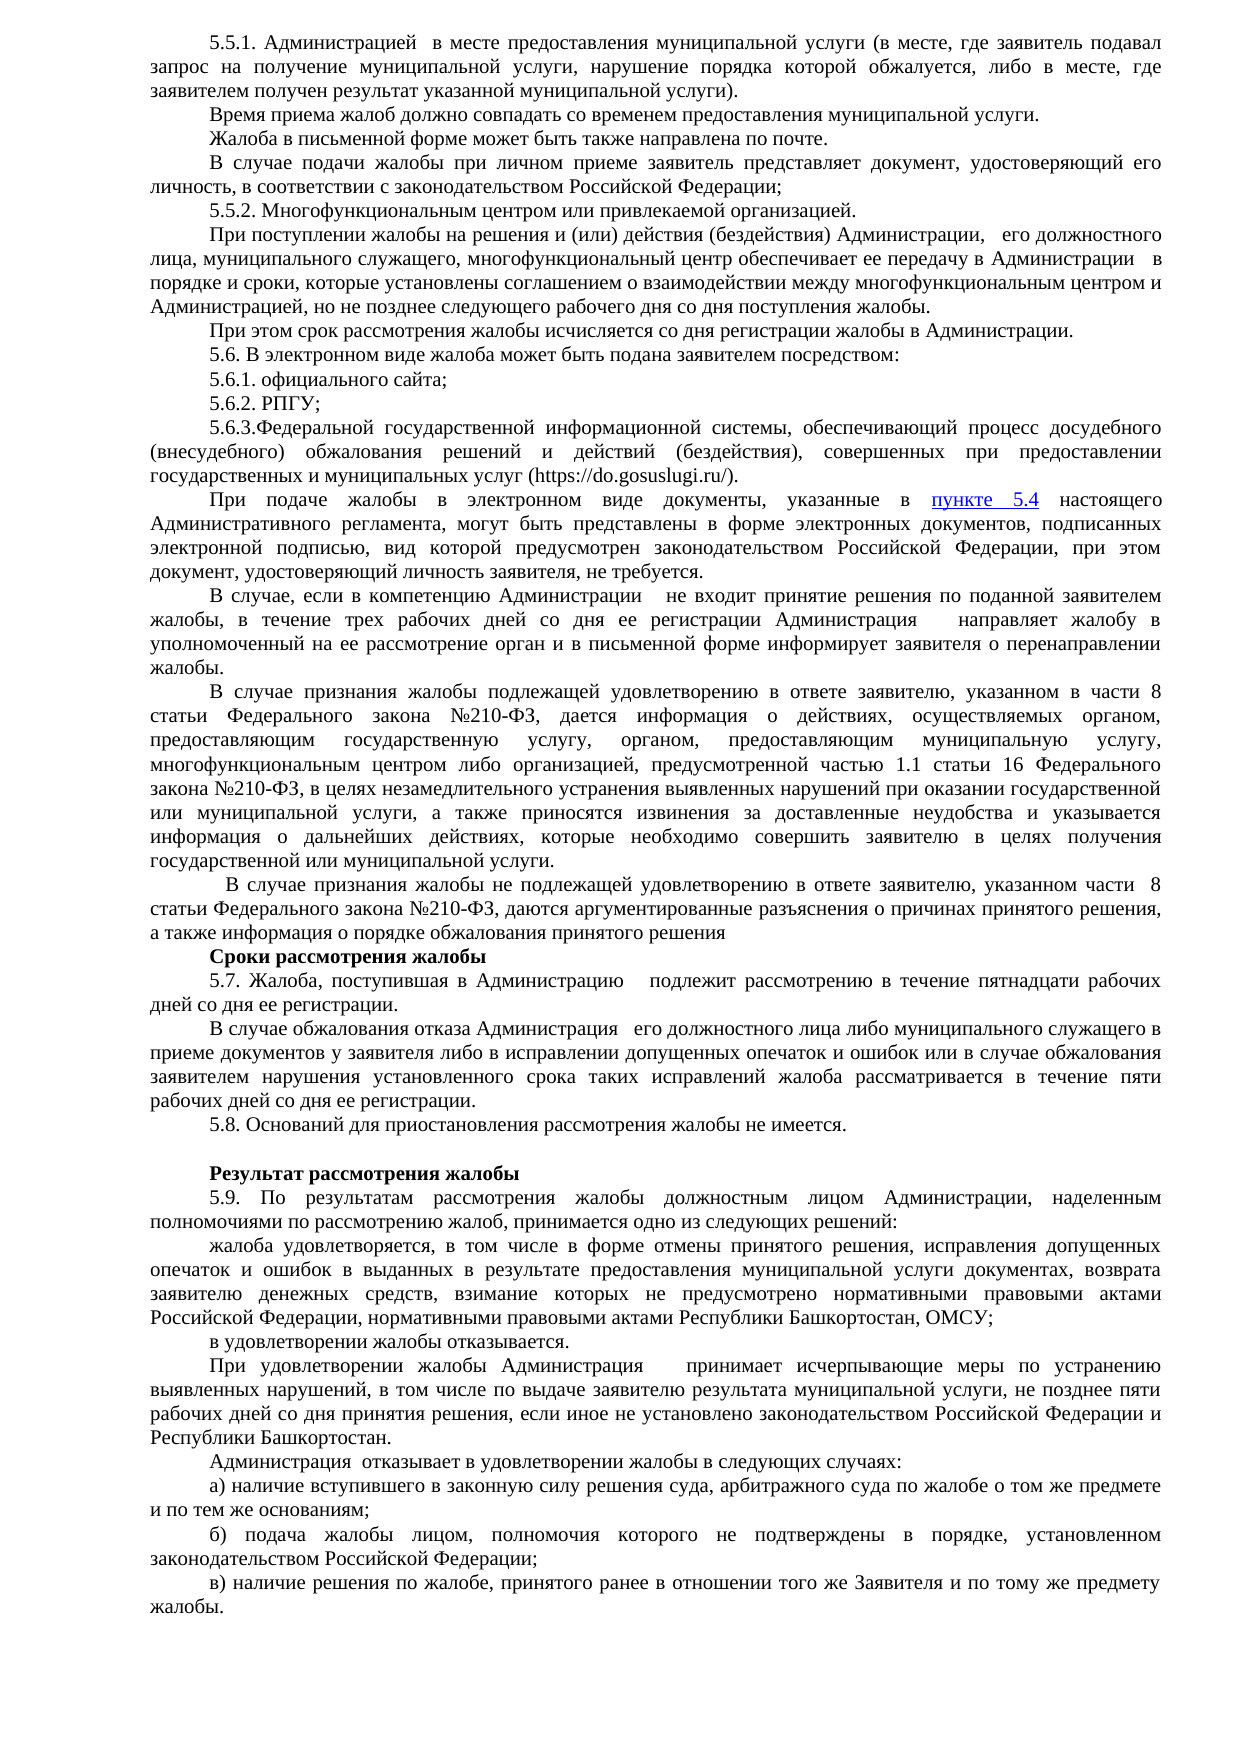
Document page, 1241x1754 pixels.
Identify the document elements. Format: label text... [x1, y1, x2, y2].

text 5.8. Оснований для приостановления рассмотрения жалобы не имеется. [150, 1112, 1162, 1136]
text Администрация отказывает в удовлетворении жалобы в следующих случаях: [150, 1449, 1162, 1473]
text При этом срок рассмотрения жалобы исчисляется со дня регистрации жалобы в Администрации. [150, 318, 1162, 342]
text 5.5.1. Администрацией в месте предоставления муниципальной услуги (в месте, где заявитель подавал запрос на получение муниципальной услуги, нарушение порядка которой обжалуется, либо в месте, где заявителем получен результат указанной муниципальной услуги). [150, 29, 1162, 102]
text При поступлении жалобы на решения и (или) действия (бездействия) Администрации, его должностного лица, муниципального служащего, многофункциональный центр обеспечивает ее передачу в Администрации в порядке и сроки, которые установлены соглашением о взаимодействии между многофункциональным центром и Администрацией, но не позднее следующего рабочего дня со дня поступления жалобы. [150, 222, 1162, 318]
text 5.7. Жалоба, поступившая в Администрацию подлежит рассмотрению в течение пятнадцати рабочих дней со дня ее регистрации. [150, 968, 1162, 1016]
text В случае подачи жалобы при личном приеме заявитель представляет документ, удостоверяющий его личность, в соответствии с законодательством Российской Федерации; [150, 150, 1162, 198]
text В случае обжалования отказа Администрация его должностного лица либо муниципального служащего в приеме документов у заявителя либо в исправлении допущенных опечаток и ошибок или в случае обжалования заявителем нарушения установленного срока таких исправлений жалоба рассматривается в течение пяти рабочих дней со дня ее регистрации. [150, 1016, 1162, 1112]
text 5.6.3.Федеральной государственной информационной системы, обеспечивающий процесс досудебного (внесудебного) обжалования решений и действий (бездействия), совершенных при предоставлении государственных и муниципальных услуг (https://do.gosuslugi.ru/). [150, 414, 1162, 487]
text а) наличие вступившего в законную силу решения суда, арбитражного суда по жалобе о том же предмете и по тем же основаниям; [150, 1473, 1162, 1521]
text 5.6. В электронном виде жалоба может быть подана заявителем посредством: [150, 342, 1162, 366]
text В случае признания жалобы не подлежащей удовлетворению в ответе заявителю, указанном части 8 статьи Федерального закона №210-ФЗ, даются аргументированные разъяснения о причинах принятого решения, а также информация о порядке обжалования принятого решения [150, 872, 1162, 944]
text При подаче жалобы в электронном виде документы, указанные в пункте 5.4 настоящего Административного регламента, могут быть представлены в форме электронных документов, подписанных электронной подписью, вид которой предусмотрен законодательством Российской Федерации, при этом документ, удостоверяющий личность заявителя, не требуется. [150, 487, 1162, 583]
text Результат рассмотрения жалобы [150, 1161, 1162, 1184]
text 5.6.2. РПГУ; [150, 391, 1162, 414]
text в) наличие решения по жалобе, принятого ранее в отношении того же Заявителя и по тому же предмету жалобы. [150, 1569, 1162, 1618]
text В случае признания жалобы подлежащей удовлетворению в ответе заявителю, указанном в части 8 статьи Федерального закона №210-ФЗ, дается информация о действиях, осуществляемых органом, предоставляющим государственную услугу, органом, предоставляющим муниципальную услугу, многофункциональным центром либо организацией, предусмотренной частью 1.1 статьи 16 Федерального закона №210-ФЗ, в целях незамедлительного устранения выявленных нарушений при оказании государственной или муниципальной услуги, а также приносятся извинения за доставленные неудобства и указывается информация о дальнейших действиях, которые необходимо совершить заявителю в целях получения государственной или муниципальной услуги. [150, 679, 1162, 872]
text В случае, если в компетенцию Администрации не входит принятие решения по поданной заявителем жалобы, в течение трех рабочих дней со дня ее регистрации Администрация направляет жалобу в уполномоченный на ее рассмотрение орган и в письменной форме информирует заявителя о перенаправлении жалобы. [150, 583, 1162, 679]
text б) подача жалобы лицом, полномочия которого не подтверждены в порядке, установленном законодательством Российской Федерации; [150, 1521, 1162, 1569]
text При удовлетворении жалобы Администрация принимает исчерпывающие меры по устранению выявленных нарушений, в том числе по выдаче заявителю результата муниципальной услуги, не позднее пяти рабочих дней со дня принятия решения, если иное не установлено законодательством Российской Федерации и Республики Башкортостан. [150, 1353, 1162, 1449]
text Жалоба в письменной форме может быть также направлена по почте. [150, 126, 1162, 150]
text жалоба удовлетворяется, в том числе в форме отмены принятого решения, исправления допущенных опечаток и ошибок в выданных в результате предоставления муниципальной услуги документах, возврата заявителю денежных средств, взимание которых не предусмотрено нормативными правовыми актами Российской Федерации, нормативными правовыми актами Республики Башкортостан, ОМСУ; [150, 1233, 1162, 1329]
text 5.5.2. Многофункциональным центром или привлекаемой организацией. [150, 198, 1162, 222]
text Сроки рассмотрения жалобы [150, 944, 1162, 968]
text в удовлетворении жалобы отказывается. [150, 1329, 1162, 1353]
text 5.9. По результатам рассмотрения жалобы должностным лицом Администрации, наделенным полномочиями по рассмотрению жалоб, принимается одно из следующих решений: [150, 1184, 1162, 1233]
text Время приема жалоб должно совпадать со временем предоставления муниципальной услуги. [150, 102, 1162, 126]
text 5.6.1. официального сайта; [150, 366, 1162, 391]
